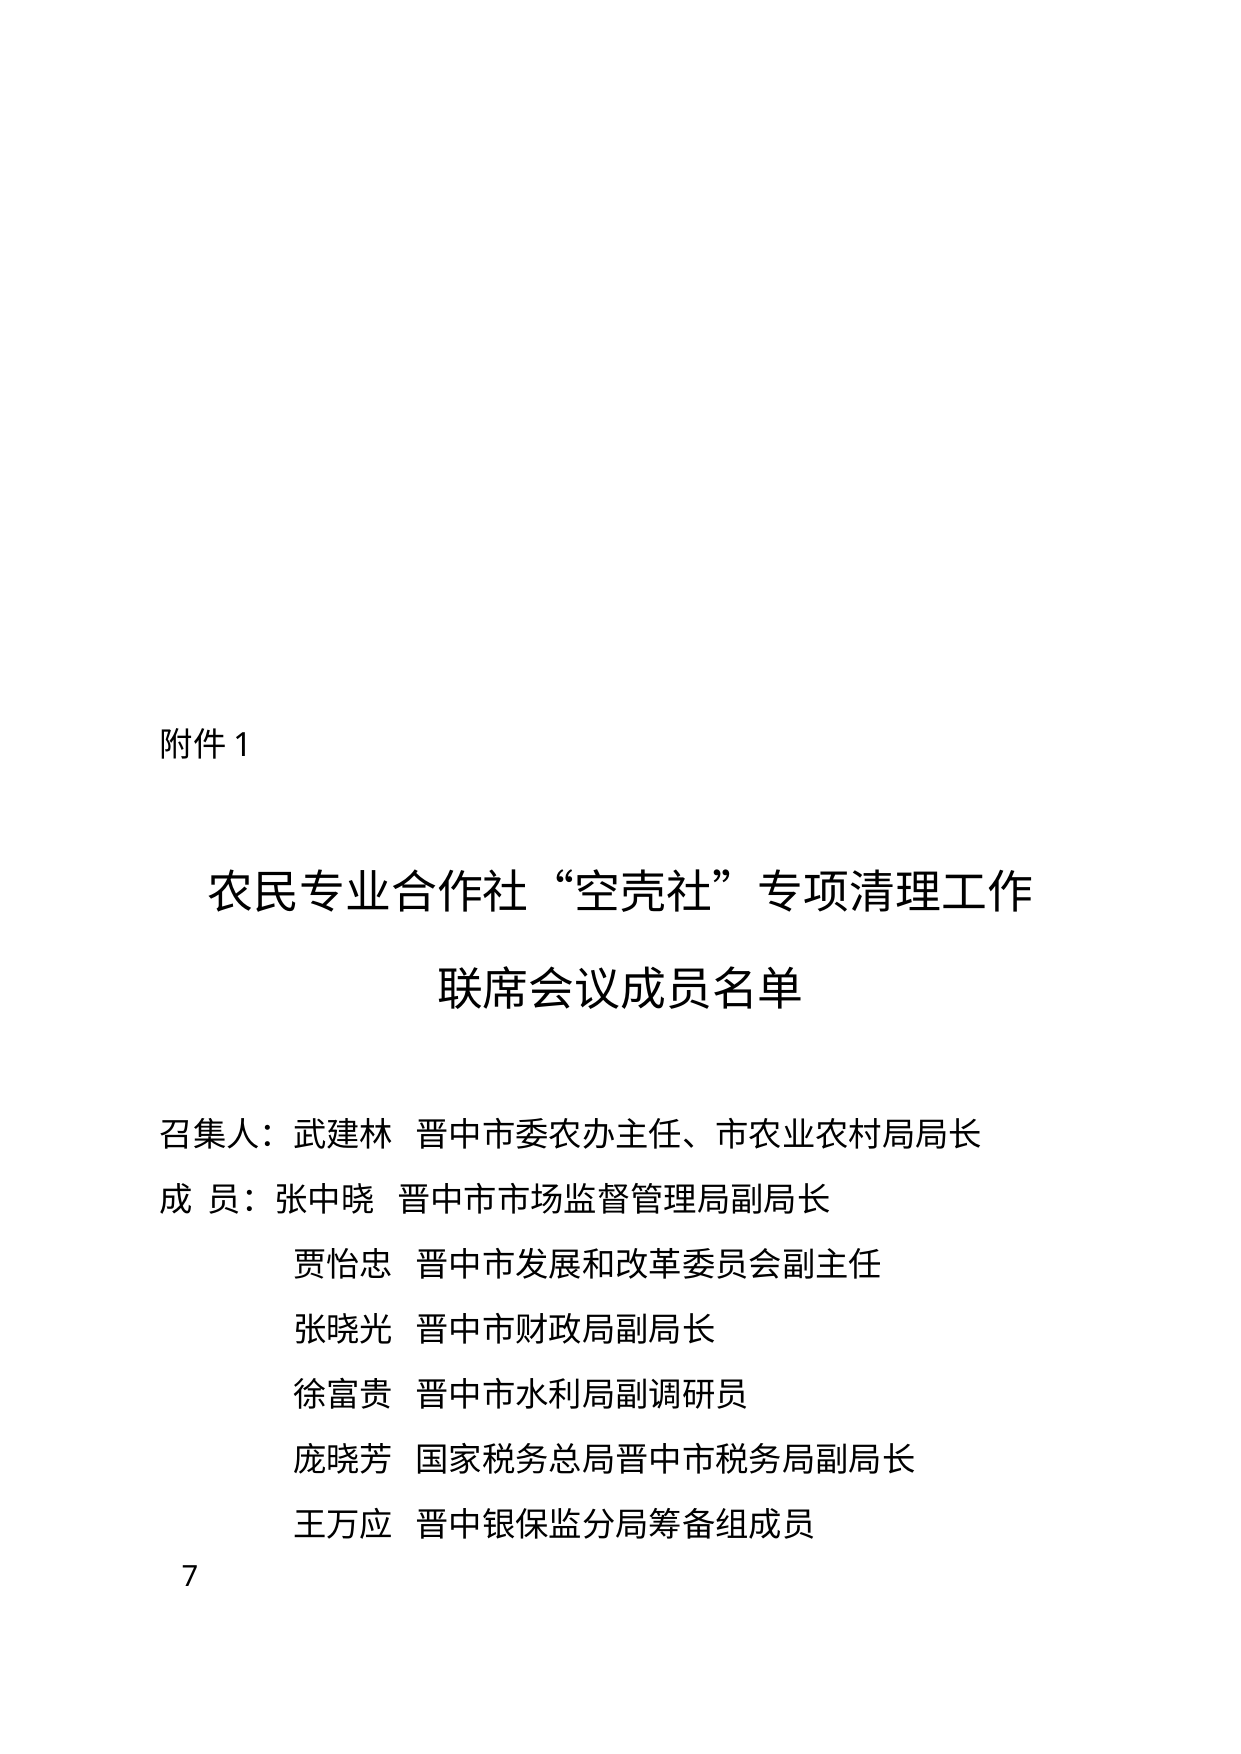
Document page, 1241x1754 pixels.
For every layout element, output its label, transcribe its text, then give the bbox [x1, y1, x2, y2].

text 成 员：张中晓 晋中市市场监督管理局副局长 [159, 1164, 1081, 1229]
text 徐富贵 晋中市水利局副调研员 [159, 1359, 1081, 1424]
text 农民专业合作社“空壳社”专项清理工作 [159, 839, 1081, 937]
text 张晓光 晋中市财政局副局长 [159, 1294, 1081, 1359]
text 召集人：武建林 晋中市委农办主任、市农业农村局局长 [159, 1099, 1081, 1164]
text 附件1 [159, 709, 1081, 774]
text 庞晓芳 国家税务总局晋中市税务局副局长 [159, 1424, 1081, 1489]
text 联席会议成员名单 [159, 937, 1081, 1034]
text 贾怡忠 晋中市发展和改革委员会副主任 [159, 1229, 1081, 1294]
text 王万应 晋中银保监分局筹备组成员 [159, 1489, 1081, 1554]
